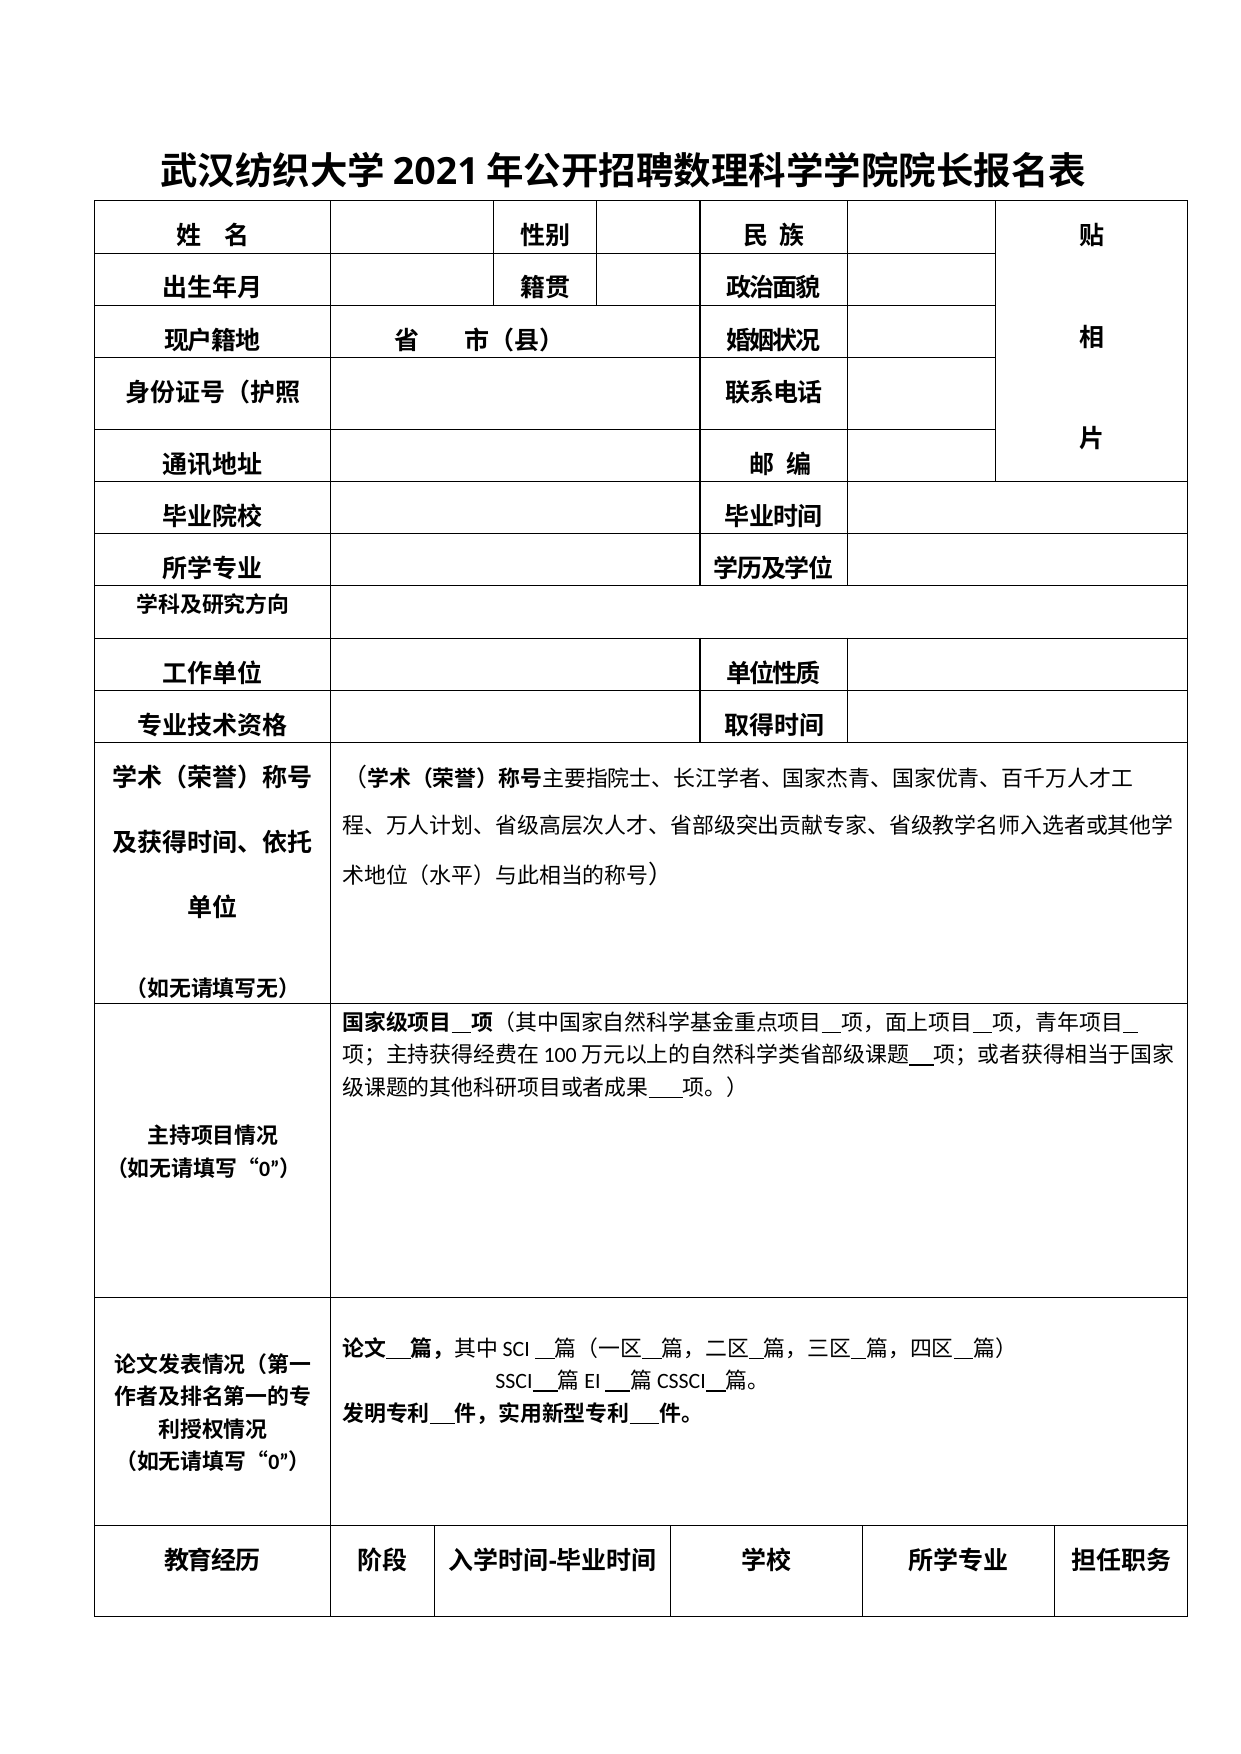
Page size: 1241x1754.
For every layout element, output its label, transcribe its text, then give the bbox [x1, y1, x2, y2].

table_cell 身份证号（护照号） [95, 358, 330, 429]
table_cell （学术（荣誉）称号主要指院士、长江学者、国家杰青、国家优青、百千万人才工程、万人计划、省级高层次人才、省部级突出贡献专家、省级教学名师入选者或其他学术地位（水平）与此相当的称号） [331, 743, 1187, 1003]
table_header [331, 201, 493, 252]
table_cell 邮 编 [701, 430, 847, 481]
table_cell [848, 691, 1187, 742]
table_cell 毕业时间 [701, 482, 847, 533]
table_cell 政治面貌 [701, 254, 847, 305]
table_cell [331, 358, 699, 429]
table_cell 婚姻状况 [701, 306, 847, 357]
table_cell 单位性质 [701, 639, 847, 690]
table_cell [848, 639, 1187, 690]
table_cell 所学专业 [863, 1526, 1054, 1616]
table_header 性别 [494, 201, 596, 252]
table_cell 担任职务 [1055, 1526, 1187, 1616]
table_header [848, 201, 995, 252]
table_cell 学术（荣誉）称号及获得时间、依托单位 （如无请填写无） [95, 743, 330, 1003]
table_cell [331, 586, 1187, 638]
table_cell [331, 254, 493, 305]
table_cell [848, 430, 995, 481]
table_cell 省 市（县） [331, 306, 699, 357]
table_cell 出生年月 [95, 254, 330, 305]
table_cell 学科及研究方向 [95, 586, 330, 638]
table_cell 专业技术资格 [95, 691, 330, 742]
table_header 贴 相 片 [996, 201, 1187, 481]
text 武汉纺织大学2021年公开招聘数理科学学院院长报名表 [124, 135, 1122, 200]
table_cell [597, 254, 699, 305]
table_cell 论文发表情况（第一作者及排名第一的专利授权情况 （如无请填写“0”） [95, 1298, 330, 1525]
table_cell [848, 358, 995, 429]
table_cell 论文 篇，其中SCI 篇（一区 篇，二区 篇，三区 篇，四区 篇） SSCI 篇 EI 篇 CSSCI 篇。 发明专利 件，实用新型专利 件。 [331, 1298, 1187, 1525]
table_cell [848, 306, 995, 357]
table_cell 学校 [671, 1526, 862, 1616]
table_header 姓 名 [95, 201, 330, 252]
table_header 民 族 [701, 201, 847, 252]
table_cell 国家级项目 项（其中国家自然科学基金重点项目 项，面上项目 项，青年项目 项；主持获得经费在100万元以上的自然科学类省部级课题 项；或者获得相当于国家级课题的其他科研项目或者成果 项。） [331, 1004, 1187, 1297]
table_cell 通讯地址 [95, 430, 330, 481]
table_cell 籍贯 [494, 254, 596, 305]
table_cell 主持项目情况 （如无请填写“0”） [95, 1004, 330, 1297]
table_cell [331, 482, 699, 533]
table_header [597, 201, 699, 252]
table_cell 所学专业 [95, 534, 330, 585]
table_cell [331, 691, 699, 742]
table_cell 入学时间-毕业时间 [435, 1526, 670, 1616]
table_cell [848, 534, 1187, 585]
table_cell 学历及学位 [701, 534, 847, 585]
table_cell [331, 534, 699, 585]
table_cell [331, 430, 699, 481]
table_cell 阶段 [331, 1526, 434, 1616]
table_cell [848, 482, 1187, 533]
table_cell 教育经历 （按时间先后顺序填写） [95, 1526, 330, 1616]
table_cell [331, 639, 699, 690]
table_cell [848, 254, 995, 305]
table_cell 联系电话 [701, 358, 847, 429]
table_cell 毕业院校 [95, 482, 330, 533]
table_cell 工作单位 [95, 639, 330, 690]
table_cell 现户籍地 [95, 306, 330, 357]
table_cell 取得时间 [701, 691, 847, 742]
